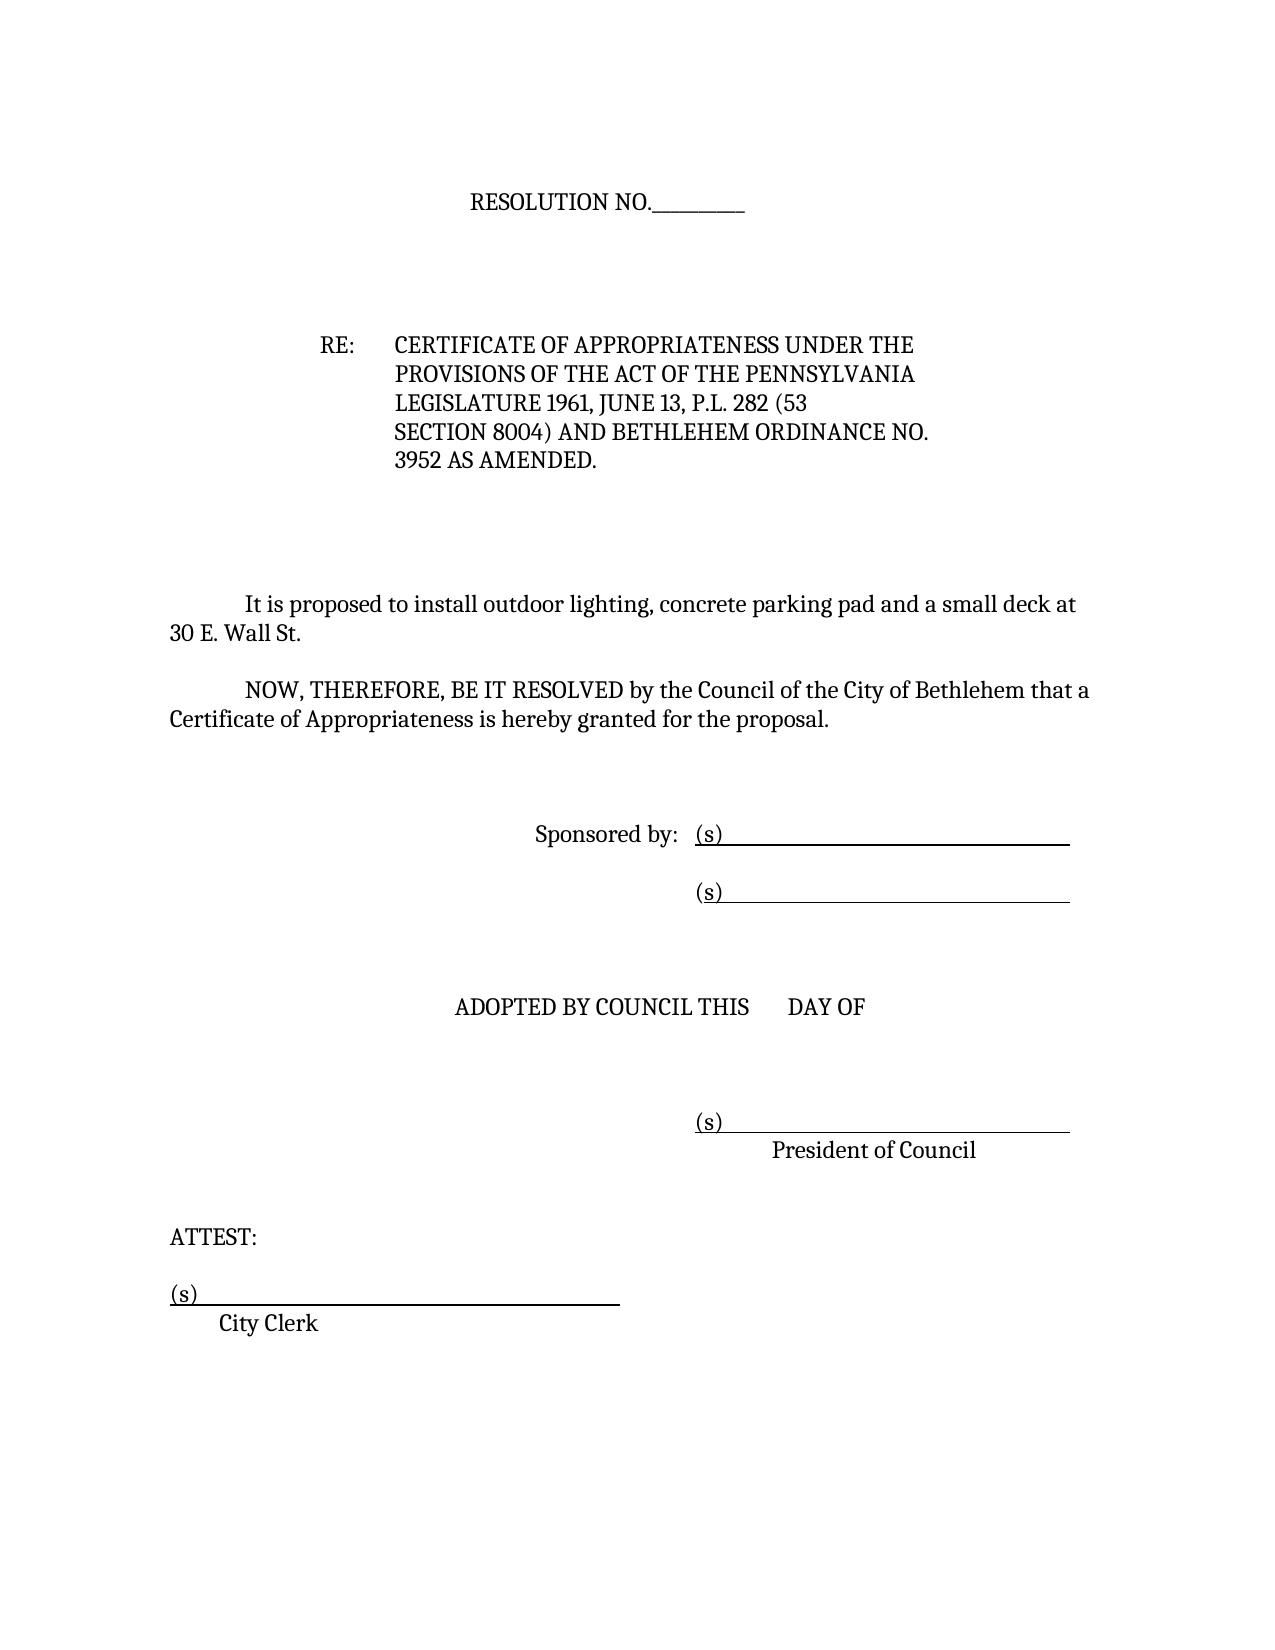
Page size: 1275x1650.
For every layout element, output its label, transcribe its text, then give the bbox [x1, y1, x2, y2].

text President of Council [319, 1136, 1106, 1165]
text PROVISIONS OF THE ACT OF THE [169, 360, 1106, 389]
text (s) [319, 1107, 1106, 1136]
text 3952 AS AMENDED. [319, 446, 1106, 475]
text NOW, THEREFORE, BE IT RESOLVED by the Council of the City of Bethlehem that a Certificate of Appropriateness is hereby granted for the proposal. [169, 676, 1106, 734]
text (s) [169, 1280, 1106, 1309]
text SECTION 8004) AND BETHLEHEM ORDINANCE NO. [319, 417, 1106, 446]
text RESOLUTION NO.__________ [394, 187, 1106, 216]
text LEGISLATURE 1961, JUNE 13, P.L. 282 (53 [169, 389, 1106, 417]
text RE: CERTIFICATE OF APPROPRIATENESS UNDER THE [169, 331, 1106, 360]
text Sponsored by: (s) [169, 820, 1106, 849]
text (s) [319, 877, 1106, 906]
text It is proposed to install outdoor lighting, concrete parking pad and a small deck at 30 E. Wall St. [169, 590, 1106, 647]
text ADOPTED BY COUNCIL THIS DAY OF [319, 992, 1106, 1021]
text City Clerk [169, 1309, 1106, 1337]
text ATTEST: [169, 1222, 1106, 1251]
